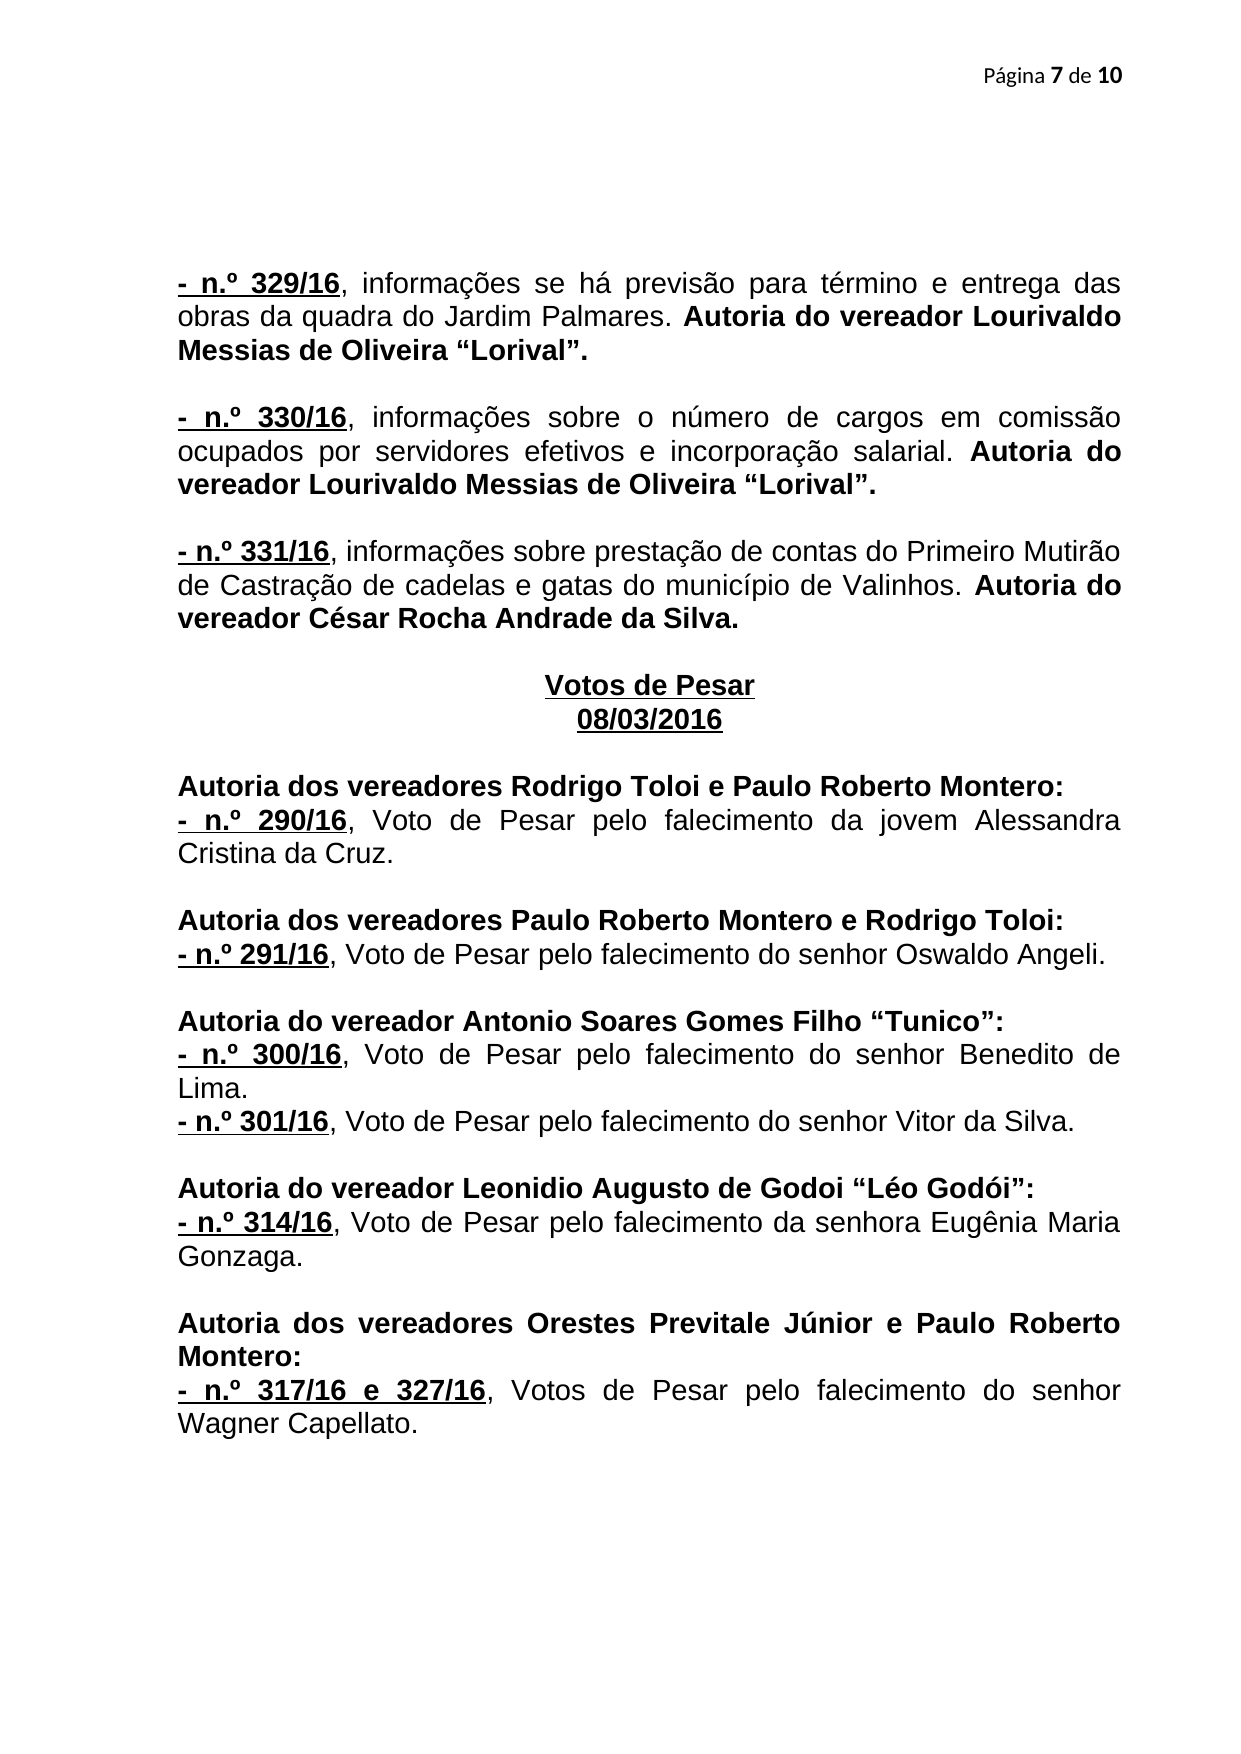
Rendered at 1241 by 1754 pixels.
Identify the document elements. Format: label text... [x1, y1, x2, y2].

text - n.º 301/16, Voto de Pesar pelo falecimento do senhor Vitor da Silva. [177, 1104, 1122, 1138]
text - n.º 317/16 e 327/16, Votos de Pesar pelo falecimento do senhor Wagner Capellato. [177, 1373, 1122, 1440]
text - n.º 300/16, Voto de Pesar pelo falecimento do senhor Benedito de Lima. [177, 1037, 1122, 1104]
text 08/03/2016 [177, 702, 1122, 735]
text Autoria dos vereadores Paulo Roberto Montero e Rodrigo Toloi: [177, 903, 1122, 937]
text - n.º 331/16, informações sobre prestação de contas do Primeiro Mutirão de Castração de cadelas e gatas do município de Valinhos. Autoria do vereador César Rocha Andrade da Silva. [177, 534, 1122, 635]
text Autoria do vereador Antonio Soares Gomes Filho “Tunico”: [177, 1004, 1122, 1037]
text - n.º 329/16, informações se há previsão para término e entrega das obras da quadra do Jardim Palmares. Autoria do vereador Lourivaldo Messias de Oliveira “Lorival”. [177, 266, 1122, 366]
text - n.º 291/16, Voto de Pesar pelo falecimento do senhor Oswaldo Angeli. [177, 937, 1122, 970]
text - n.º 330/16, informações sobre o número de cargos em comissão ocupados por servidores efetivos e incorporação salarial. Autoria do vereador Lourivaldo Messias de Oliveira “Lorival”. [177, 400, 1122, 501]
text Autoria dos vereadores Orestes Previtale Júnior e Paulo Roberto Montero: [177, 1306, 1122, 1373]
text Autoria dos vereadores Rodrigo Toloi e Paulo Roberto Montero: [177, 769, 1122, 802]
text - n.º 314/16, Voto de Pesar pelo falecimento da senhora Eugênia Maria Gonzaga. [177, 1205, 1122, 1272]
text Votos de Pesar [177, 668, 1122, 702]
text - n.º 290/16, Voto de Pesar pelo falecimento da jovem Alessandra Cristina da Cruz. [177, 802, 1122, 869]
text Autoria do vereador Leonidio Augusto de Godoi “Léo Godói”: [177, 1171, 1122, 1205]
